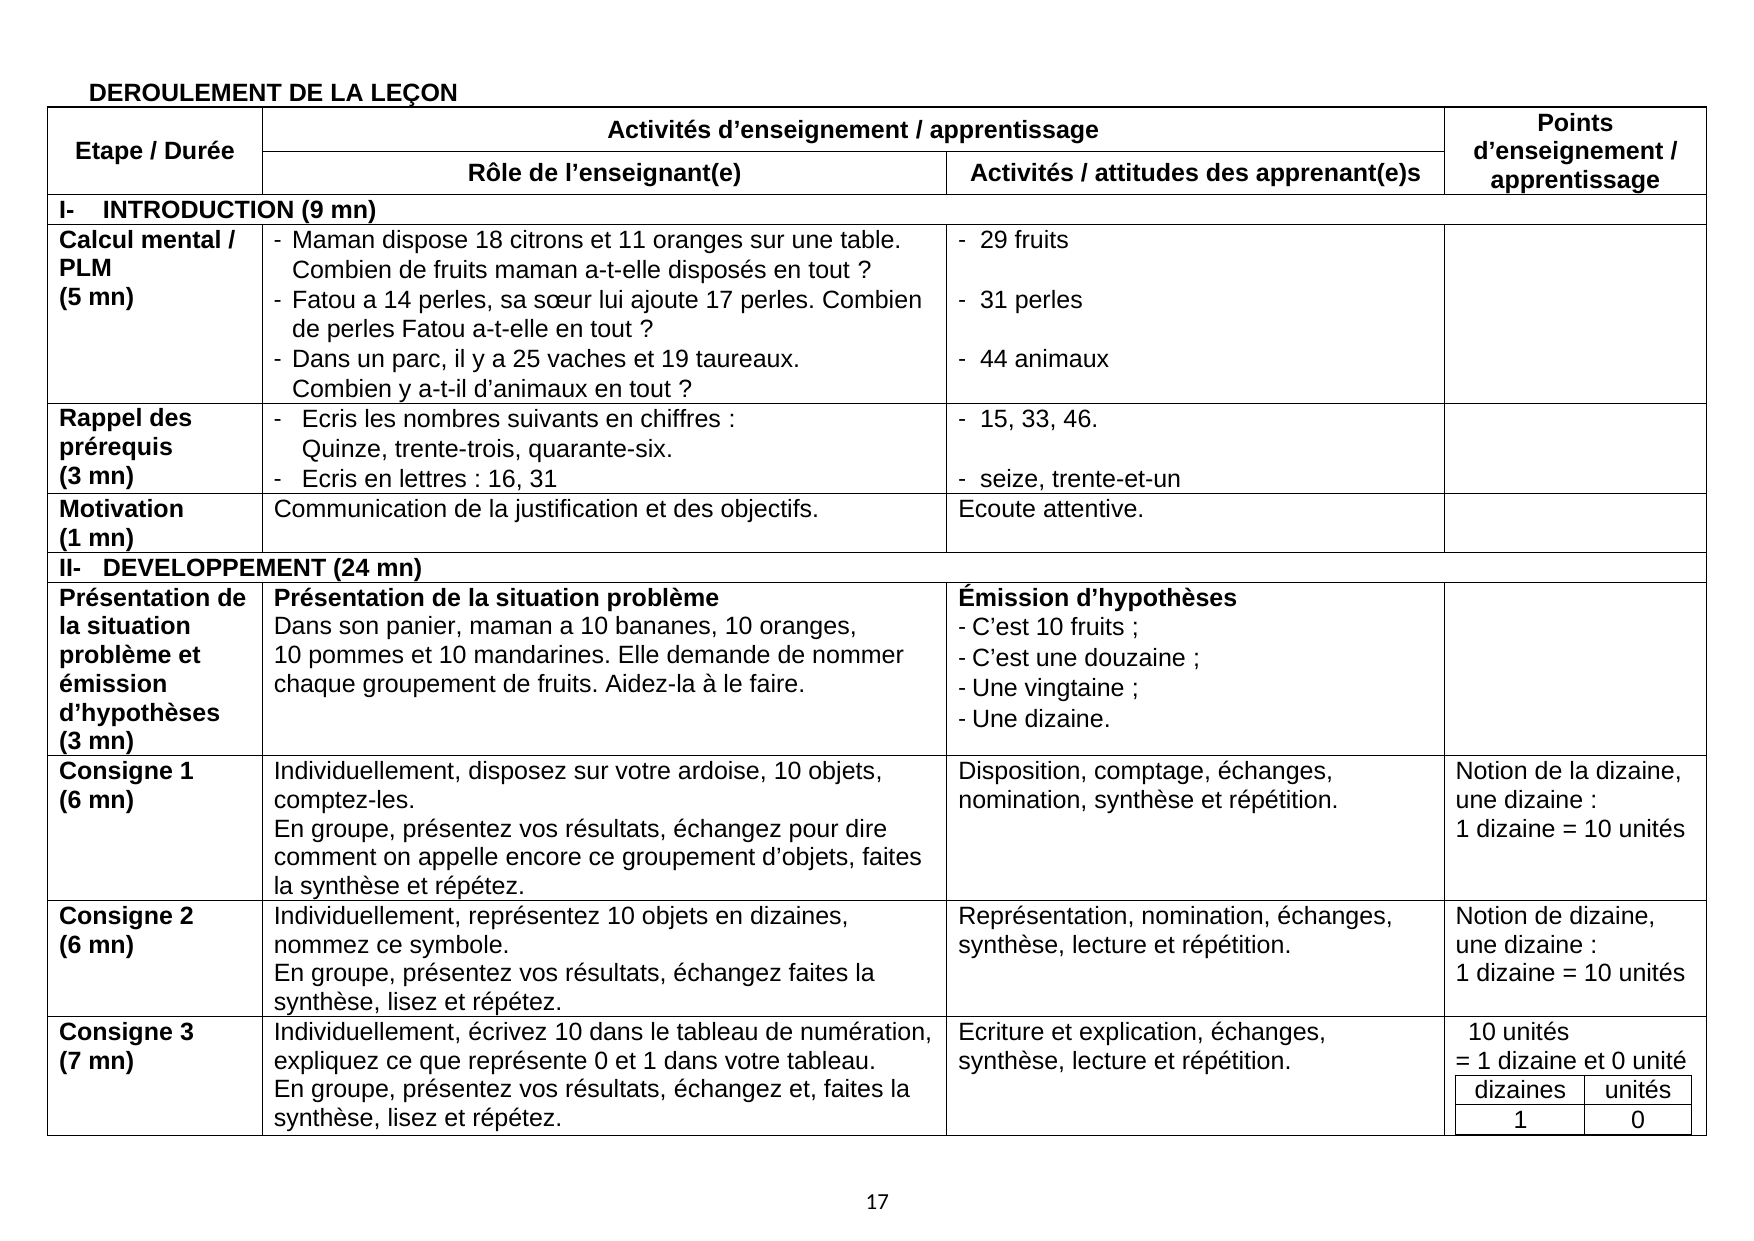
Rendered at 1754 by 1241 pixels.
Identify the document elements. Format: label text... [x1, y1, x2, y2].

table_cell 15, 33, 46. seize, trente-et-un [947, 404, 1444, 493]
table_cell Présentation de la situation problème et émission d’hypothèses (3 mn) [48, 583, 262, 755]
table_cell Rappel des prérequis (3 mn) [48, 404, 262, 493]
table_cell [1445, 225, 1706, 402]
table_cell Communication de la justification et des objectifs. [263, 494, 946, 552]
table_cell Individuellement, écrivez 10 dans le tableau de numération, expliquez ce que représente 0 et 1 dans votre tableau. En groupe, présentez vos résultats, échangez et, faites la synthèse, lisez et répétez. [263, 1017, 946, 1135]
table_cell 29 fruits 31 perles 44 animaux [947, 225, 1444, 402]
table_cell Émission d’hypothèses C’est 10 fruits ; C’est une douzaine ; Une vingtaine ; Une dizaine. [947, 583, 1444, 755]
table_header Etape / Durée [48, 108, 262, 194]
table_cell Ecoute attentive. [947, 494, 1444, 552]
table_cell Individuellement, représentez 10 objets en dizaines, nommez ce symbole. En groupe, présentez vos résultats, échangez faites la synthèse, lisez et répétez. [263, 901, 946, 1016]
table_header Activités d’enseignement / apprentissage [263, 108, 1444, 151]
table_cell Consigne 1 (6 mn) [48, 756, 262, 900]
table_cell Calcul mental / PLM (5 mn) [48, 225, 262, 402]
table_cell Motivation (1 mn) [48, 494, 262, 552]
table_cell Notion de dizaine, une dizaine : 1 dizaine = 10 unités [1445, 901, 1706, 1016]
table_cell [1445, 404, 1706, 493]
table_cell Notion de la dizaine, une dizaine : 1 dizaine = 10 unités [1445, 756, 1706, 900]
table_cell Ecris les nombres suivants en chiffres : Quinze, trente-trois, quarante-six. Ecris en lettres : 16, 31 [263, 404, 946, 493]
table_cell [1445, 583, 1706, 755]
table_cell INTRODUCTION (9 mn) [48, 195, 1706, 223]
text DEROULEMENT DE LA LEÇON [89, 78, 1665, 106]
table_cell Ecriture et explication, échanges, synthèse, lecture et répétition. [947, 1017, 1444, 1135]
table_cell Maman dispose 18 citrons et 11 oranges sur une table. Combien de fruits maman a-t-elle disposés en tout ? Fatou a 14 perles, sa sœur lui ajoute 17 perles. Combien de perles Fatou a-t-elle en tout ? Dans un parc, il y a 25 vaches et 19 taureaux. Combien y a-t-il d’animaux en tout ? [263, 225, 946, 402]
table_cell Consigne 2 (6 mn) [48, 901, 262, 1016]
table_header Points d’enseignement / apprentissage [1445, 108, 1706, 194]
table_cell Individuellement, disposez sur votre ardoise, 10 objets, comptez-les. En groupe, présentez vos résultats, échangez pour dire comment on appelle encore ce groupement d’objets, faites la synthèse et répétez. [263, 756, 946, 900]
table_cell Présentation de la situation problème Dans son panier, maman a 10 bananes, 10 oranges, 10 pommes et 10 mandarines. Elle demande de nommer chaque groupement de fruits. Aidez-la à le faire. [263, 583, 946, 755]
table_cell Rôle de l’enseignant(e) [263, 152, 946, 194]
table_cell 10 unités = 1 dizaine et 0 unité [1445, 1017, 1706, 1135]
table_cell Consigne 3 (7 mn) [48, 1017, 262, 1135]
table_cell DEVELOPPEMENT (24 mn) [48, 553, 1706, 582]
table_cell [1445, 494, 1706, 552]
table_cell Activités / attitudes des apprenant(e)s [947, 152, 1444, 194]
table_cell Représentation, nomination, échanges, synthèse, lecture et répétition. [947, 901, 1444, 1016]
table_cell Disposition, comptage, échanges, nomination, synthèse et répétition. [947, 756, 1444, 900]
